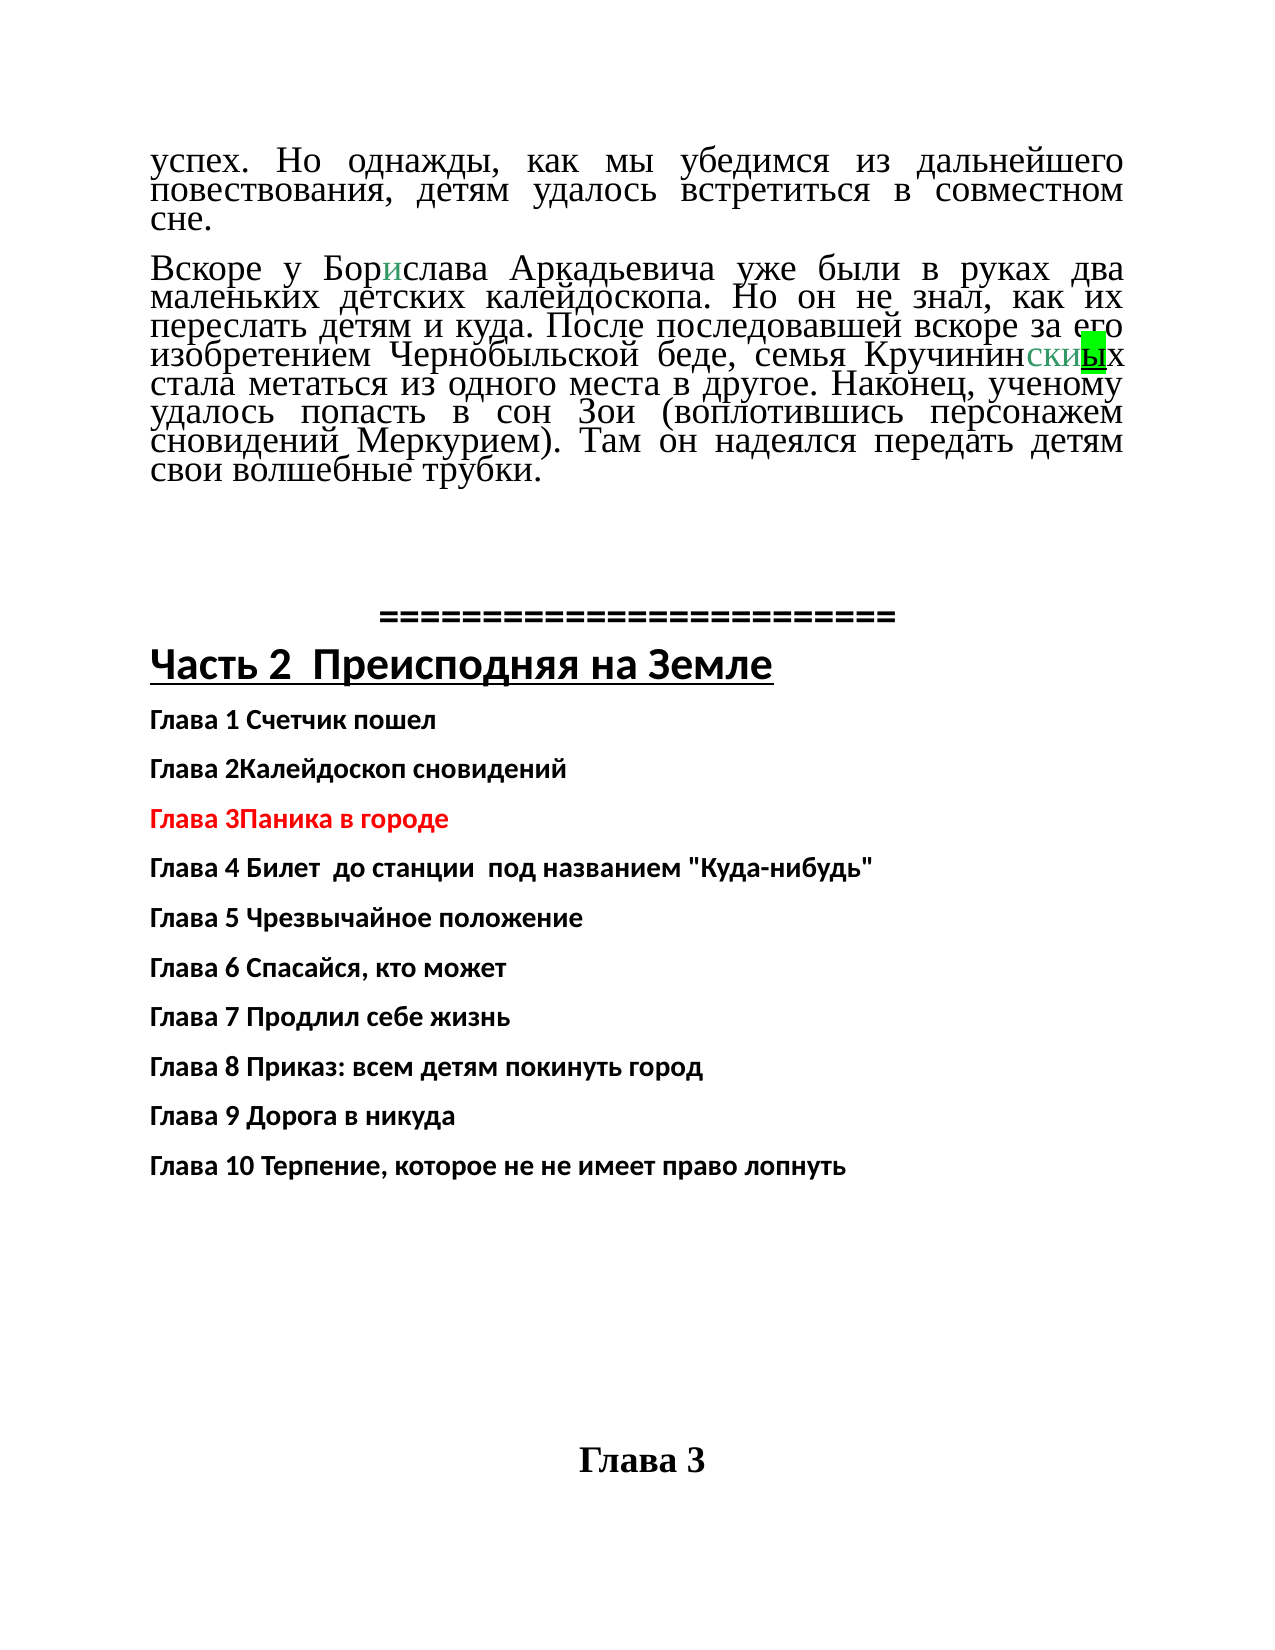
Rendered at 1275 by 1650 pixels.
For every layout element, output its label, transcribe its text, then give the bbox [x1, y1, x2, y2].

text Часть 2 Преисподняя на Земле [349, 657, 489, 683]
text ========================= [150, 607, 1125, 636]
text Глава 2Калейдоскоп сновидений [150, 756, 1125, 784]
text Глава 6 Спасайся, кто может [150, 954, 1125, 983]
text Глава 7 Продлил себе жизнь [150, 1004, 1125, 1032]
text Глава 5 Чрезвычайное положение [150, 904, 1125, 933]
text Глава 1 Счетчик пошел [150, 706, 1125, 735]
text Часть 2 Преисподняя на Земле [504, 657, 1125, 685]
text Глава 9 Дорога в никуда [150, 1103, 1125, 1132]
text Глава 3Паника в городе [150, 805, 1125, 834]
text Глава 10 Терпение, которое не не имеет право лопнуть [150, 1152, 1125, 1181]
text Глава 4 Билет до станции под названием "Куда-нибудь" [150, 855, 1125, 884]
text Часть 2 Преисподняя на Земле [150, 657, 344, 683]
text Вскоре у Борислава Аркадьевича уже были в руках два маленьких детских калейдоскопа. Но он не знал, как их переслать детям и куда. После последовавшей вскоре за его изобретением Чернобыльской беде, семья Кручининскиых стала метаться из одного места в другое. Наконец, ученому удалось попасть в сон Зои (воплотившись персонажем сновидений Меркурием). Там он надеялся передать детям свои волшебные трубки. [150, 257, 1125, 487]
text Глава 8 Приказ: всем детям покинуть город [150, 1053, 1125, 1082]
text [150, 150, 1125, 236]
text Глава 3 [150, 1450, 1125, 1479]
